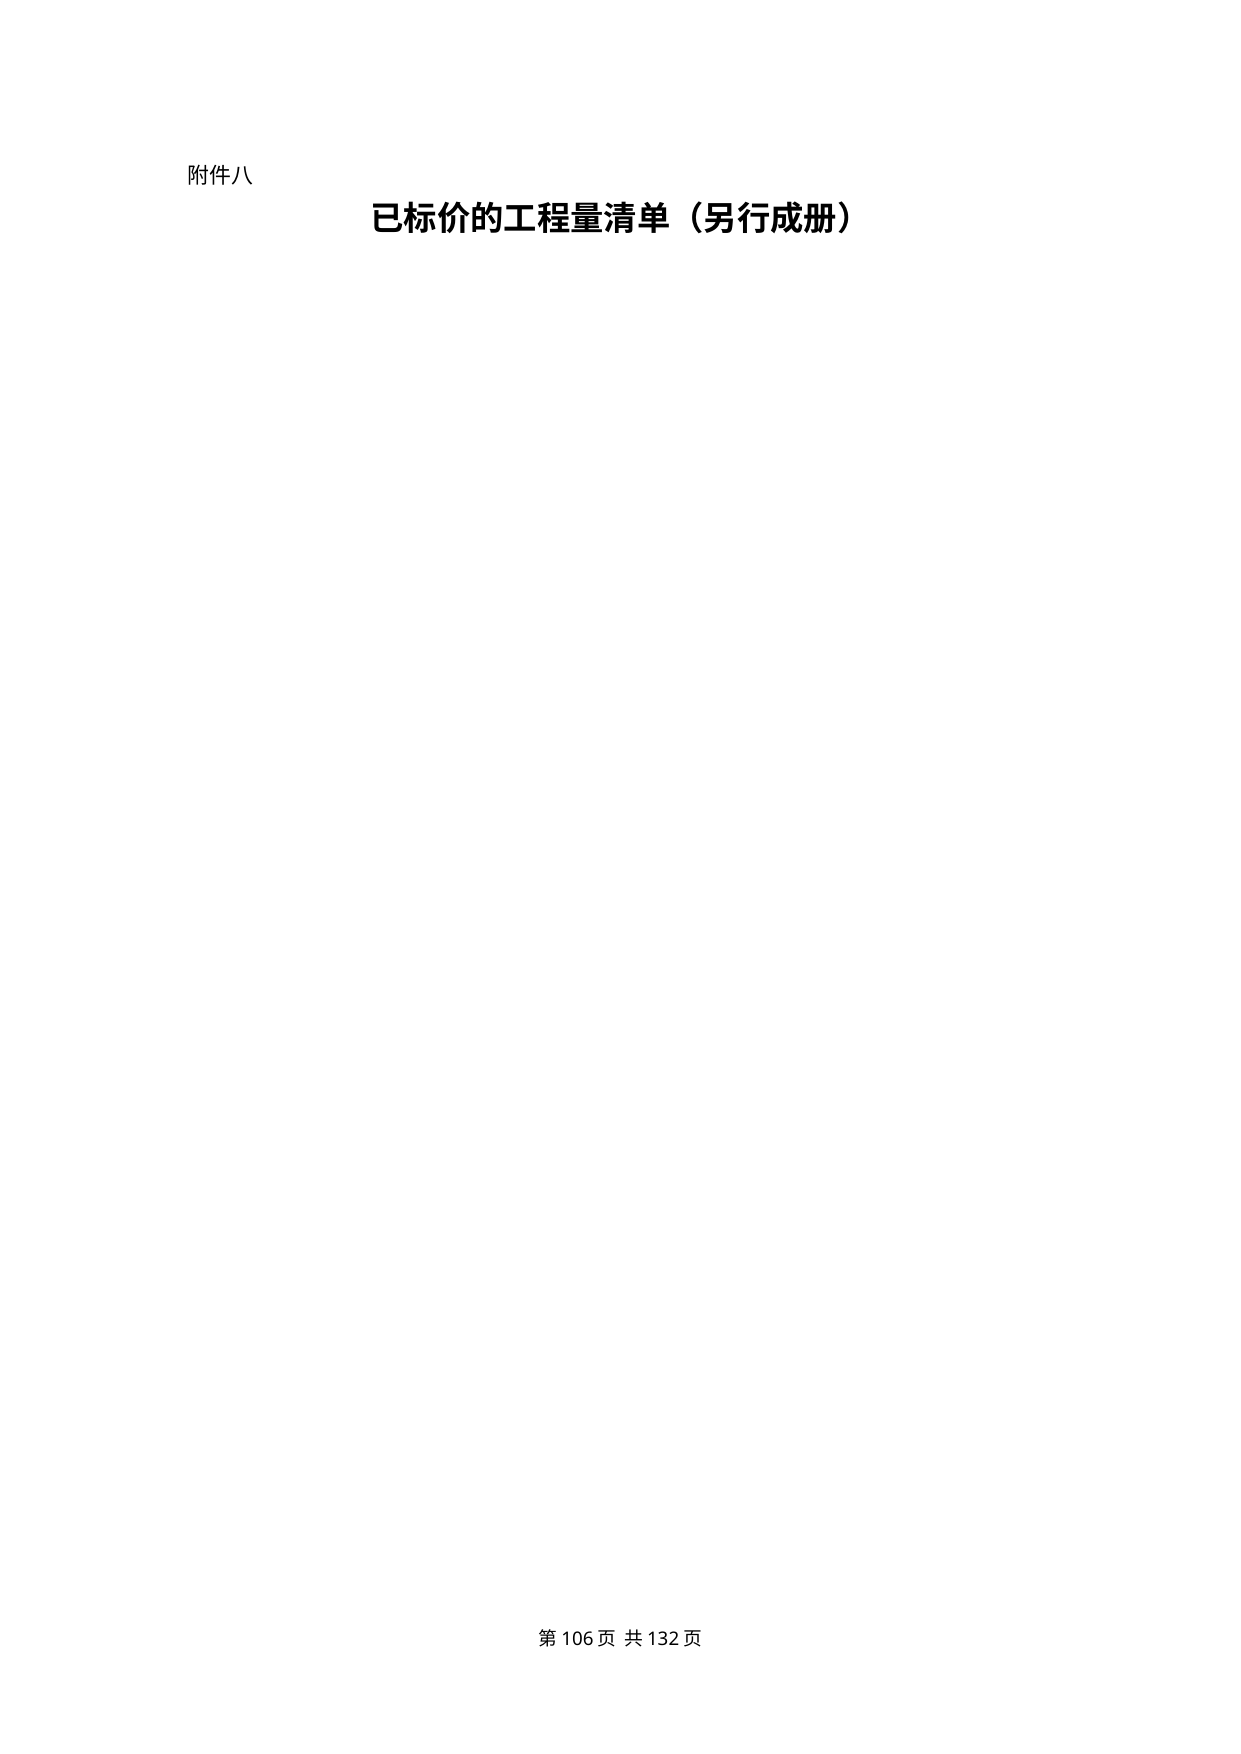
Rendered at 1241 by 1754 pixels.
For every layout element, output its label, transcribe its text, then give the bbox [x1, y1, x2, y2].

text 已标价的工程量清单（另行成册） [187, 192, 1053, 240]
text 附件八 [187, 150, 1053, 192]
